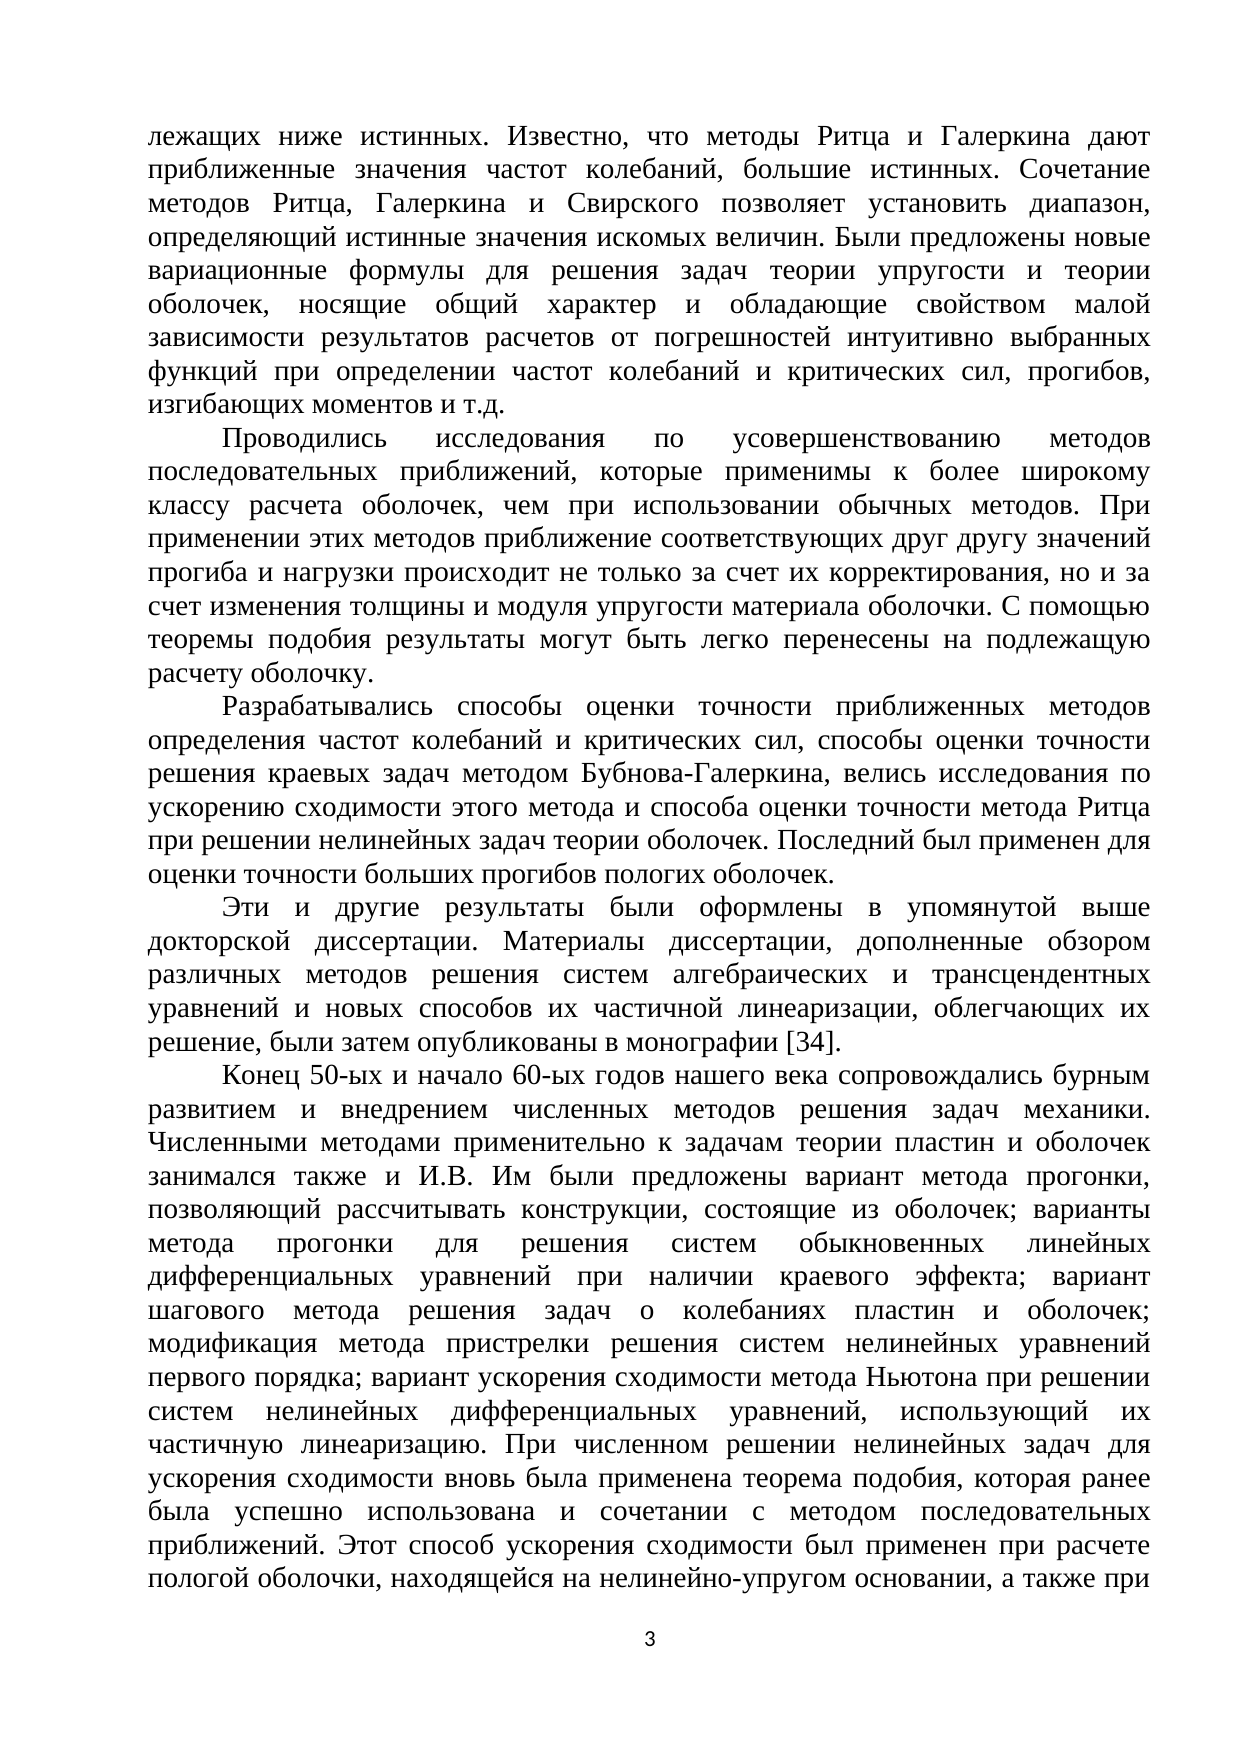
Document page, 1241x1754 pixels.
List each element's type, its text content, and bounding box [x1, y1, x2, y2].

text Эти и другие результаты были оформлены в упомянутой выше докторской диссертации. Материалы диссертации, дополненные обзором различных методов решения систем алгебраических и трансцендентных уравнений и новых способов их частичной линеаризации, облегчающих их решение, были затем опубликованы в монографии [34]. [148, 889, 1152, 1057]
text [148, 1057, 1152, 1594]
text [148, 118, 1152, 420]
text Разрабатывались способы оценки точности приближенных методов определения частот колебаний и критических сил, способы оценки точности решения краевых задач методом Бубнова-Галеркина, велись исследования по ускорению сходимости этого метода и способа оценки точности метода Ритца при решении нелинейных задач теории оболочек. Последний был применен для оценки точности больших прогибов пологих оболочек. [148, 688, 1152, 889]
text Проводились исследования по усовершенствованию методов последовательных приближений, которые применимы к более широкому классу расчета оболочек, чем при использовании обычных методов. При применении этих методов приближение соответствующих друг другу значений прогиба и нагрузки происходит не только за счет их корректирования, но и за счет изменения толщины и модуля упругости материала оболочки. С помощью теоремы подобия результаты могут быть легко перенесены на подлежащую расчету оболочку. [148, 420, 1152, 688]
